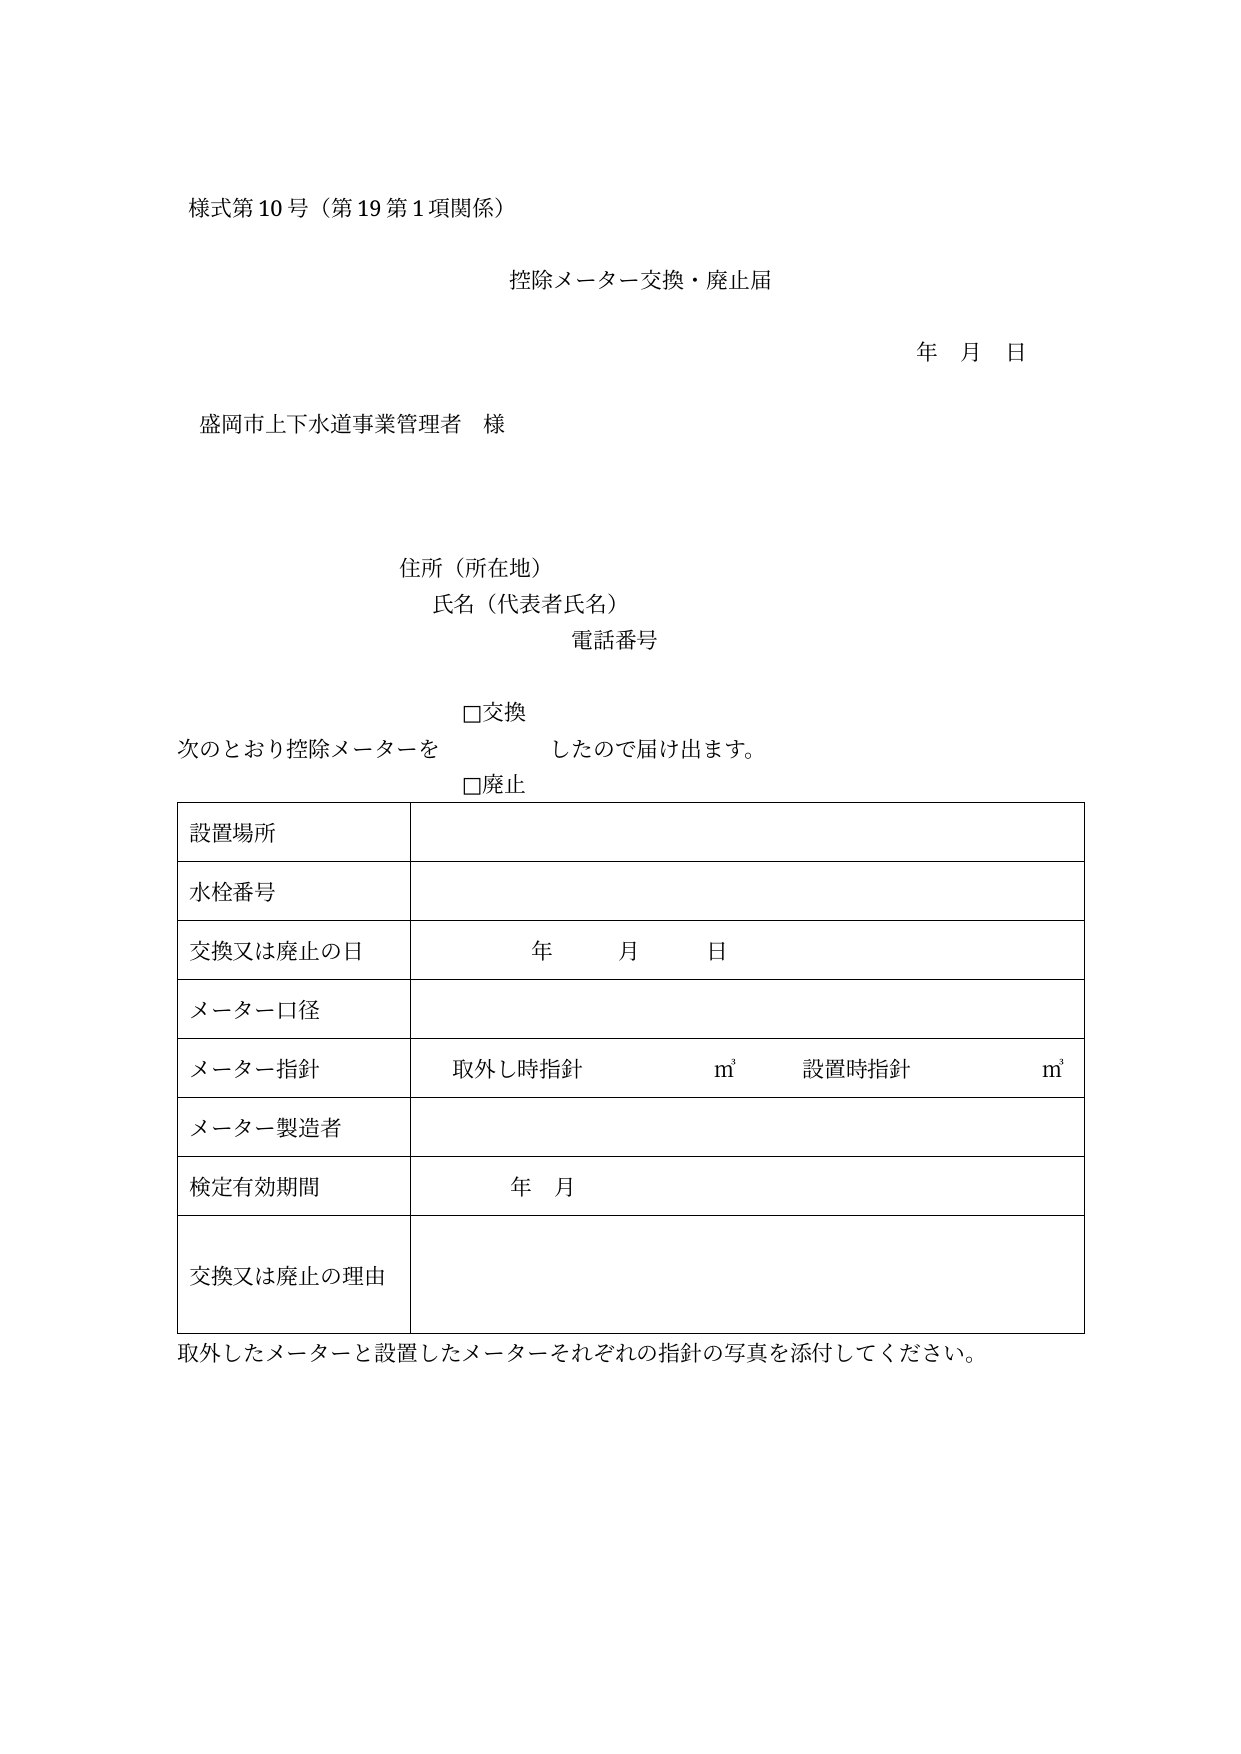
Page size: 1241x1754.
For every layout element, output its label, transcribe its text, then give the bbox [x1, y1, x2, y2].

table_header [411, 803, 1084, 861]
text 次のとおり控除メーターを したので届け出ます。 [177, 729, 1092, 766]
table_cell [411, 862, 1084, 920]
text □交換 [177, 693, 1092, 729]
text 様式第10号（第19第1項関係） [177, 189, 1092, 225]
text 盛岡市上下水道事業管理者 様 [177, 405, 1092, 441]
table_cell 年 月 [411, 1157, 1084, 1215]
table_cell [411, 1098, 1084, 1156]
table_cell 検定有効期間 [178, 1157, 410, 1215]
table_cell メーター製造者 [178, 1098, 410, 1156]
table_cell [411, 980, 1084, 1038]
table_cell 交換又は廃止の理由 [178, 1216, 410, 1333]
text 住所（所在地） [177, 549, 1092, 585]
table_cell 交換又は廃止の日 [178, 921, 410, 979]
table_cell メーター口径 [178, 980, 410, 1038]
text 取外したメーターと設置したメーターそれぞれの指針の写真を添付してください。 [177, 1334, 1092, 1370]
table_cell 取外し時指針 ㎥ 設置時指針 ㎥ [411, 1039, 1084, 1097]
text 電話番号 [177, 621, 1092, 657]
table_cell 年 月 日 [411, 921, 1084, 979]
text 年 月 日 [177, 333, 1027, 369]
table_cell [411, 1216, 1084, 1333]
text □廃止 [177, 766, 1092, 802]
text 控除メーター交換・廃止届 [177, 261, 1092, 297]
table_cell 水栓番号 [178, 862, 410, 920]
table_cell メーター指針 [178, 1039, 410, 1097]
text 氏名（代表者氏名） [177, 585, 1092, 621]
table_header 設置場所 [178, 803, 410, 861]
